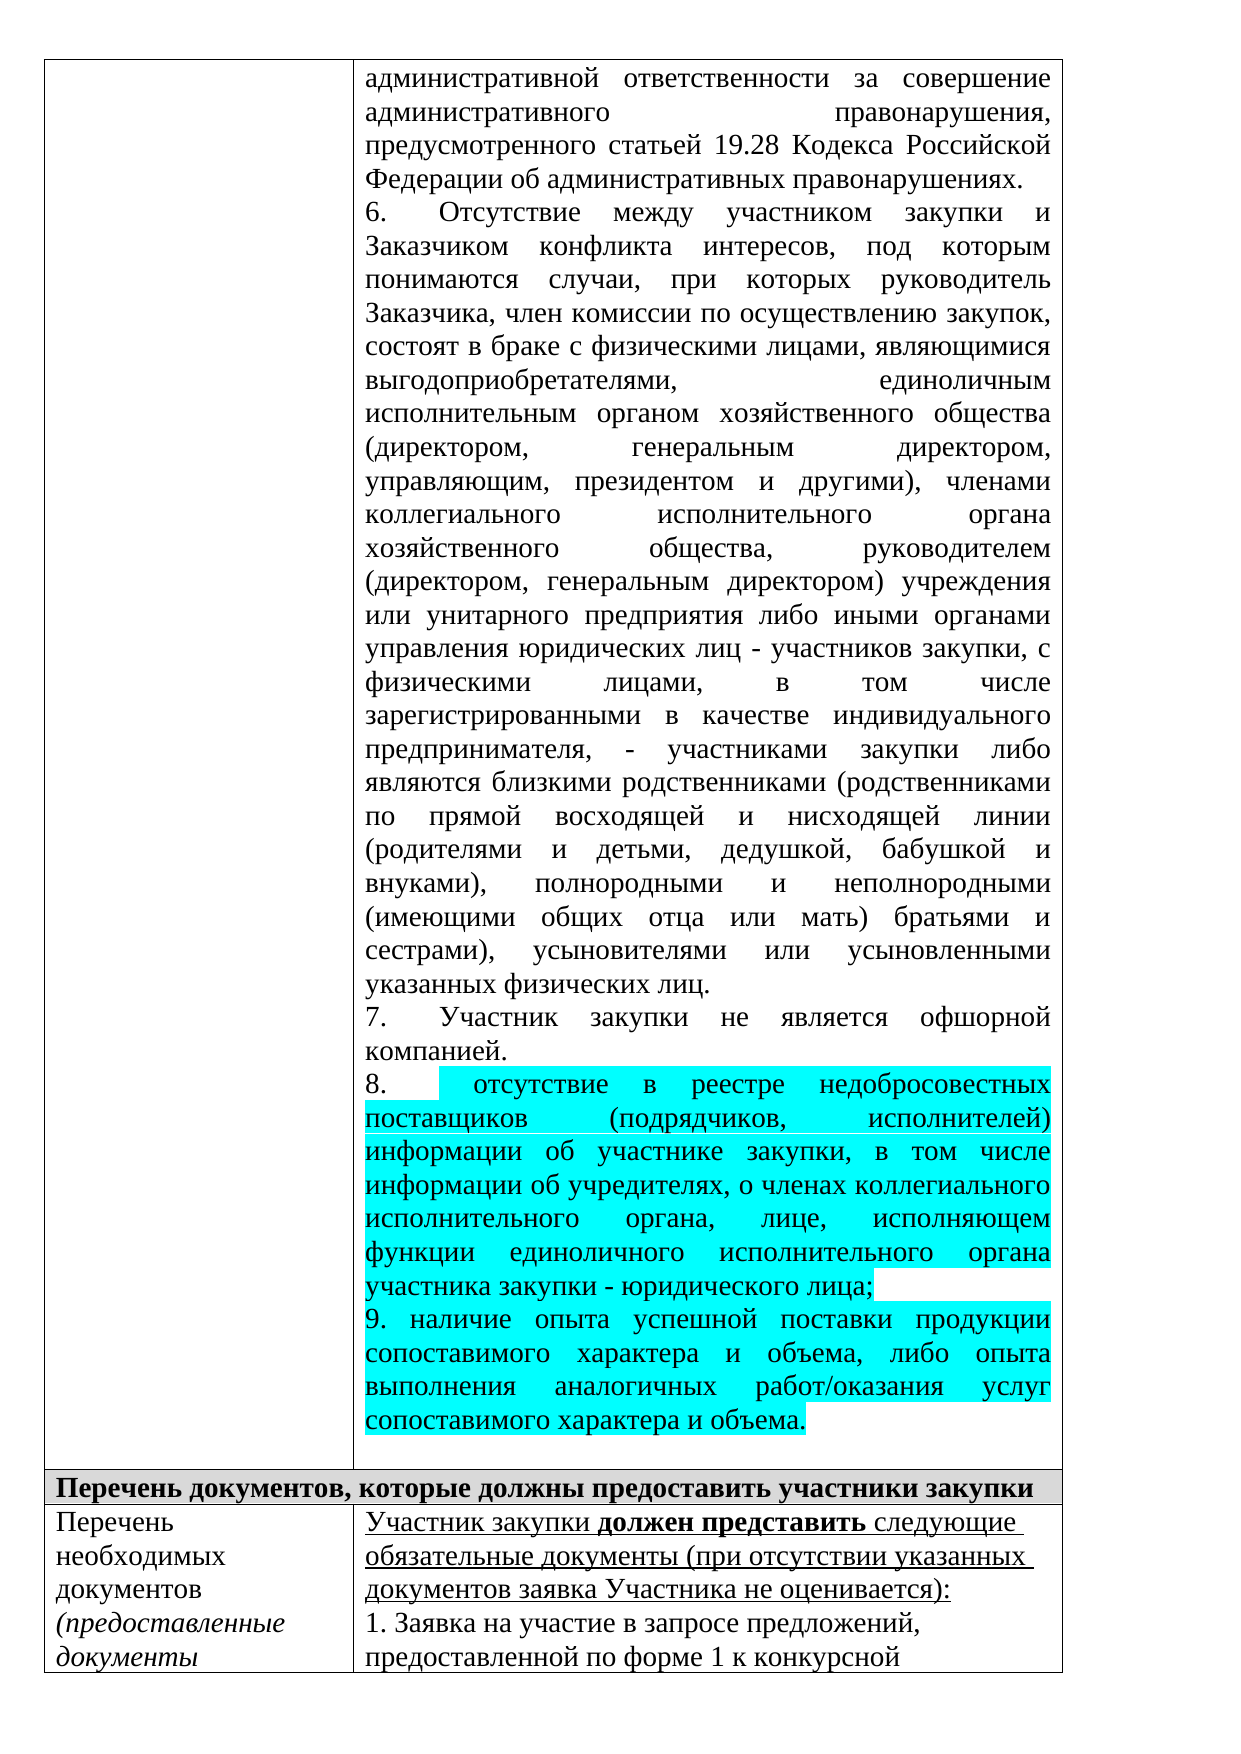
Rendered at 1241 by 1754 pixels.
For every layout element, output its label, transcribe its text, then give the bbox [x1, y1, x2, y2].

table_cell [45, 60, 353, 1469]
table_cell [354, 1505, 1062, 1672]
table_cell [45, 1505, 353, 1672]
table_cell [354, 60, 1062, 1469]
table_cell Перечень документов, которые должны предоставить участники закупки [45, 1470, 1062, 1503]
